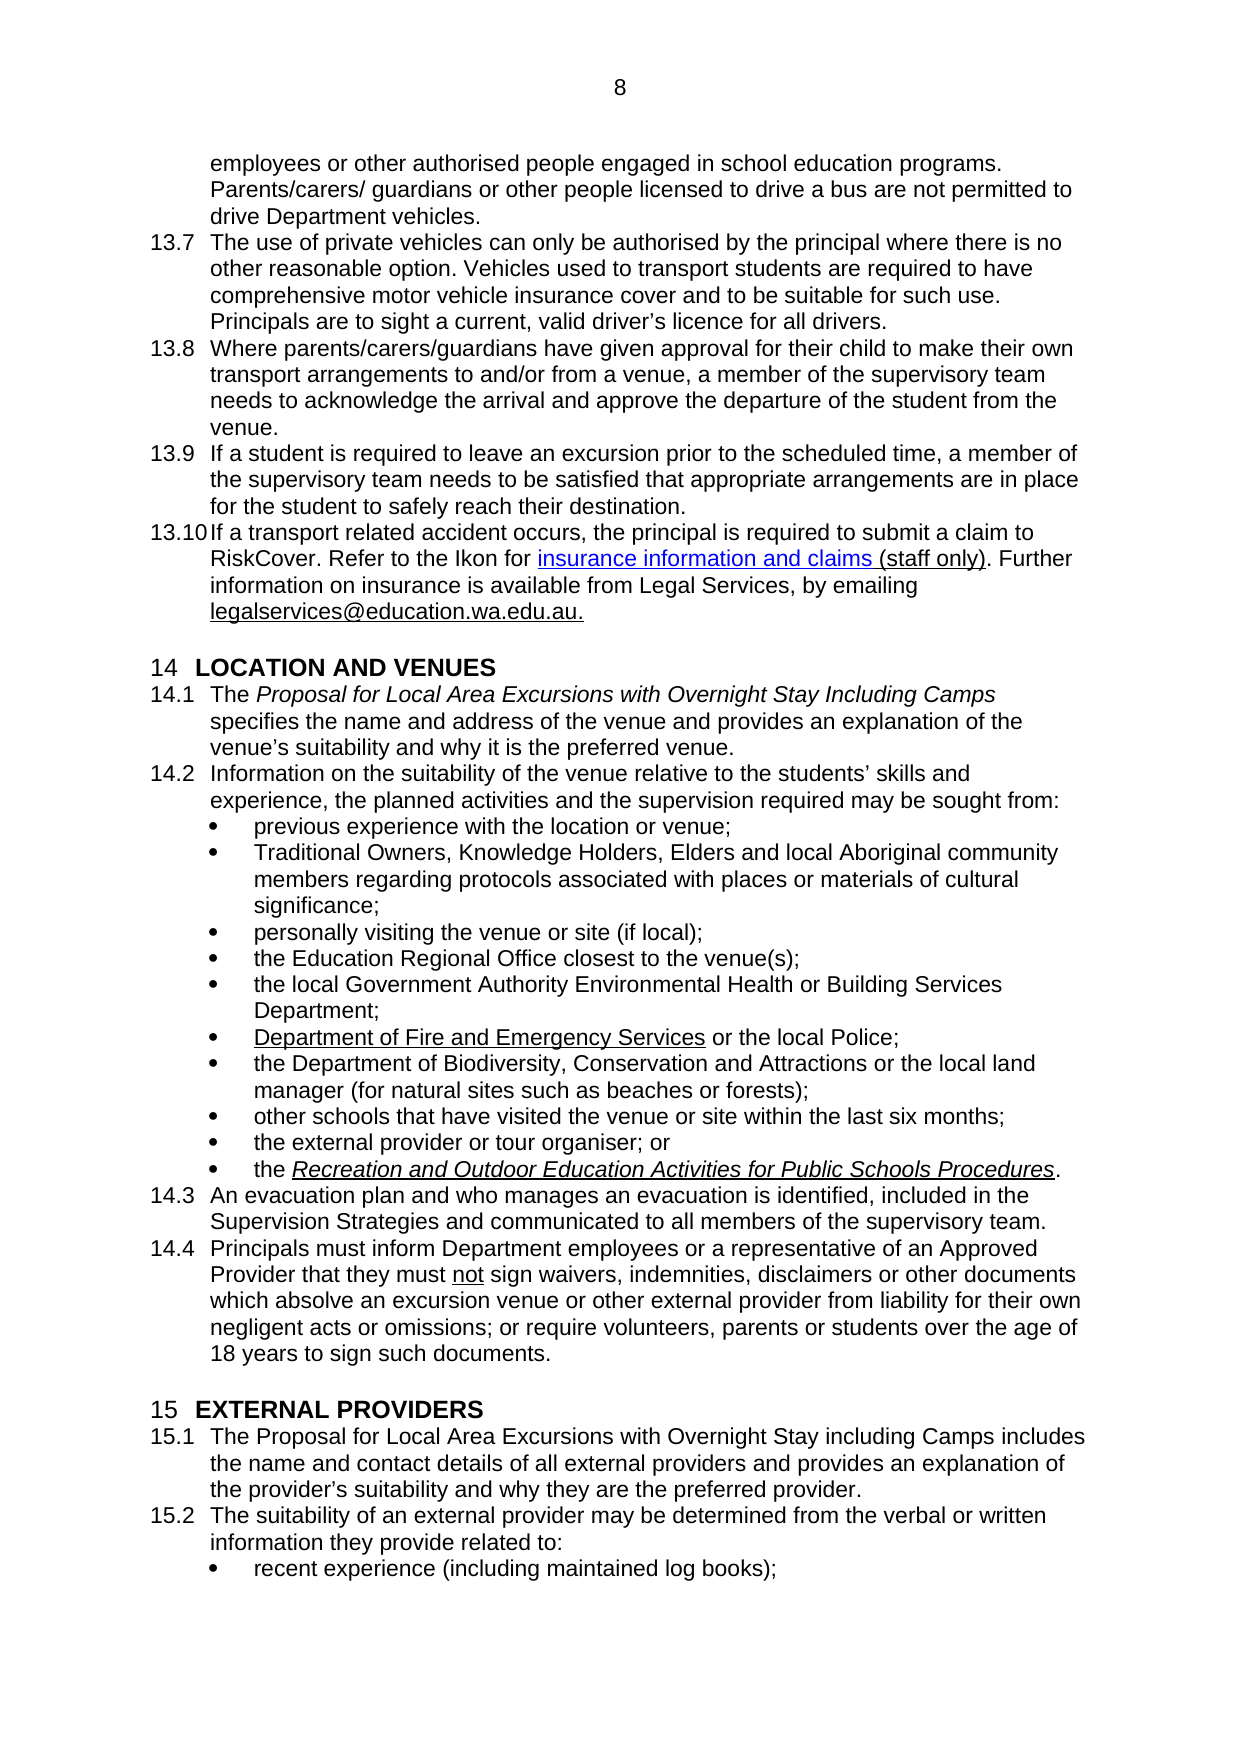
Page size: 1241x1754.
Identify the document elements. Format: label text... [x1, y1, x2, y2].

list recent experience (including maintained log books); [209, 1555, 1090, 1581]
list the Recreation and Outdoor Education Activities for Public Schools Procedures. [209, 1156, 1090, 1182]
list the Education Regional Office closest to the venue(s); [209, 945, 1090, 971]
subtitle LOCATION AND VENUES [150, 652, 1090, 681]
list the Department of Biodiversity, Conservation and Attractions or the local land manager (for natural sites such as beaches or forests); [209, 1050, 1090, 1103]
subtitle Information on the suitability of the venue relative to the students’ skills and experience, the planned activities and the supervision required may be sought from: [150, 760, 1090, 813]
subtitle An evacuation plan and who manages an evacuation is identified, included in the Supervision Strategies and communicated to all members of the supervisory team. [150, 1182, 1090, 1235]
subtitle The Proposal for Local Area Excursions with Overnight Stay including Camps includes the name and contact details of all external providers and provides an explanation of the provider’s suitability and why they are the preferred provider. [150, 1423, 1090, 1502]
subtitle Principals must inform Department employees or a representative of an Approved Provider that they must not sign waivers, indemnities, disclaimers or other documents which absolve an excursion venue or other external provider from liability for their own negligent acts or omissions; or require volunteers, parents or students over the age of 18 years to sign such documents. [150, 1235, 1090, 1366]
list the external provider or tour organiser; or [209, 1129, 1090, 1156]
list other schools that have visited the venue or site within the last six months; [209, 1103, 1090, 1129]
list the local Government Authority Environmental Health or Building Services Department; [209, 971, 1090, 1024]
subtitle If a student is required to leave an excursion prior to the scheduled time, a member of the supervisory team needs to be satisfied that appropriate arrangements are in place for the student to safely reach their destination. [150, 440, 1090, 519]
list Department of Fire and Emergency Services or the local Police; [209, 1024, 1090, 1050]
list personally visiting the venue or site (if local); [209, 918, 1090, 945]
list Traditional Owners, Knowledge Holders, Elders and local Aboriginal community members regarding protocols associated with places or materials of cultural significance; [209, 839, 1090, 918]
list previous experience with the location or venue; [209, 813, 1090, 839]
subtitle Where parents/carers/guardians have given approval for their child to make their own transport arrangements to and/or from a venue, a member of the supervisory team needs to acknowledge the arrival and approve the departure of the student from the venue. [150, 334, 1090, 440]
subtitle The suitability of an external provider may be determined from the verbal or written information they provide related to: [150, 1502, 1090, 1555]
subtitle The use of private vehicles can only be authorised by the principal where there is no other reasonable option. Vehicles used to transport students are required to have comprehensive motor vehicle insurance cover and to be suitable for such use. Principals are to sight a current, valid driver’s licence for all drivers. [150, 229, 1090, 334]
subtitle The Proposal for Local Area Excursions with Overnight Stay Including Camps specifies the name and address of the venue and provides an explanation of the venue’s suitability and why it is the preferred venue. [150, 681, 1090, 760]
subtitle EXTERNAL PROVIDERS [150, 1394, 1090, 1423]
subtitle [150, 150, 1090, 229]
subtitle If a transport related accident occurs, the principal is required to submit a claim to RiskCover. Refer to the Ikon for insurance information and claims (staff only). Further information on insurance is available from Legal Services, by emailing legalservices@education.wa.edu.au. [150, 519, 1090, 624]
